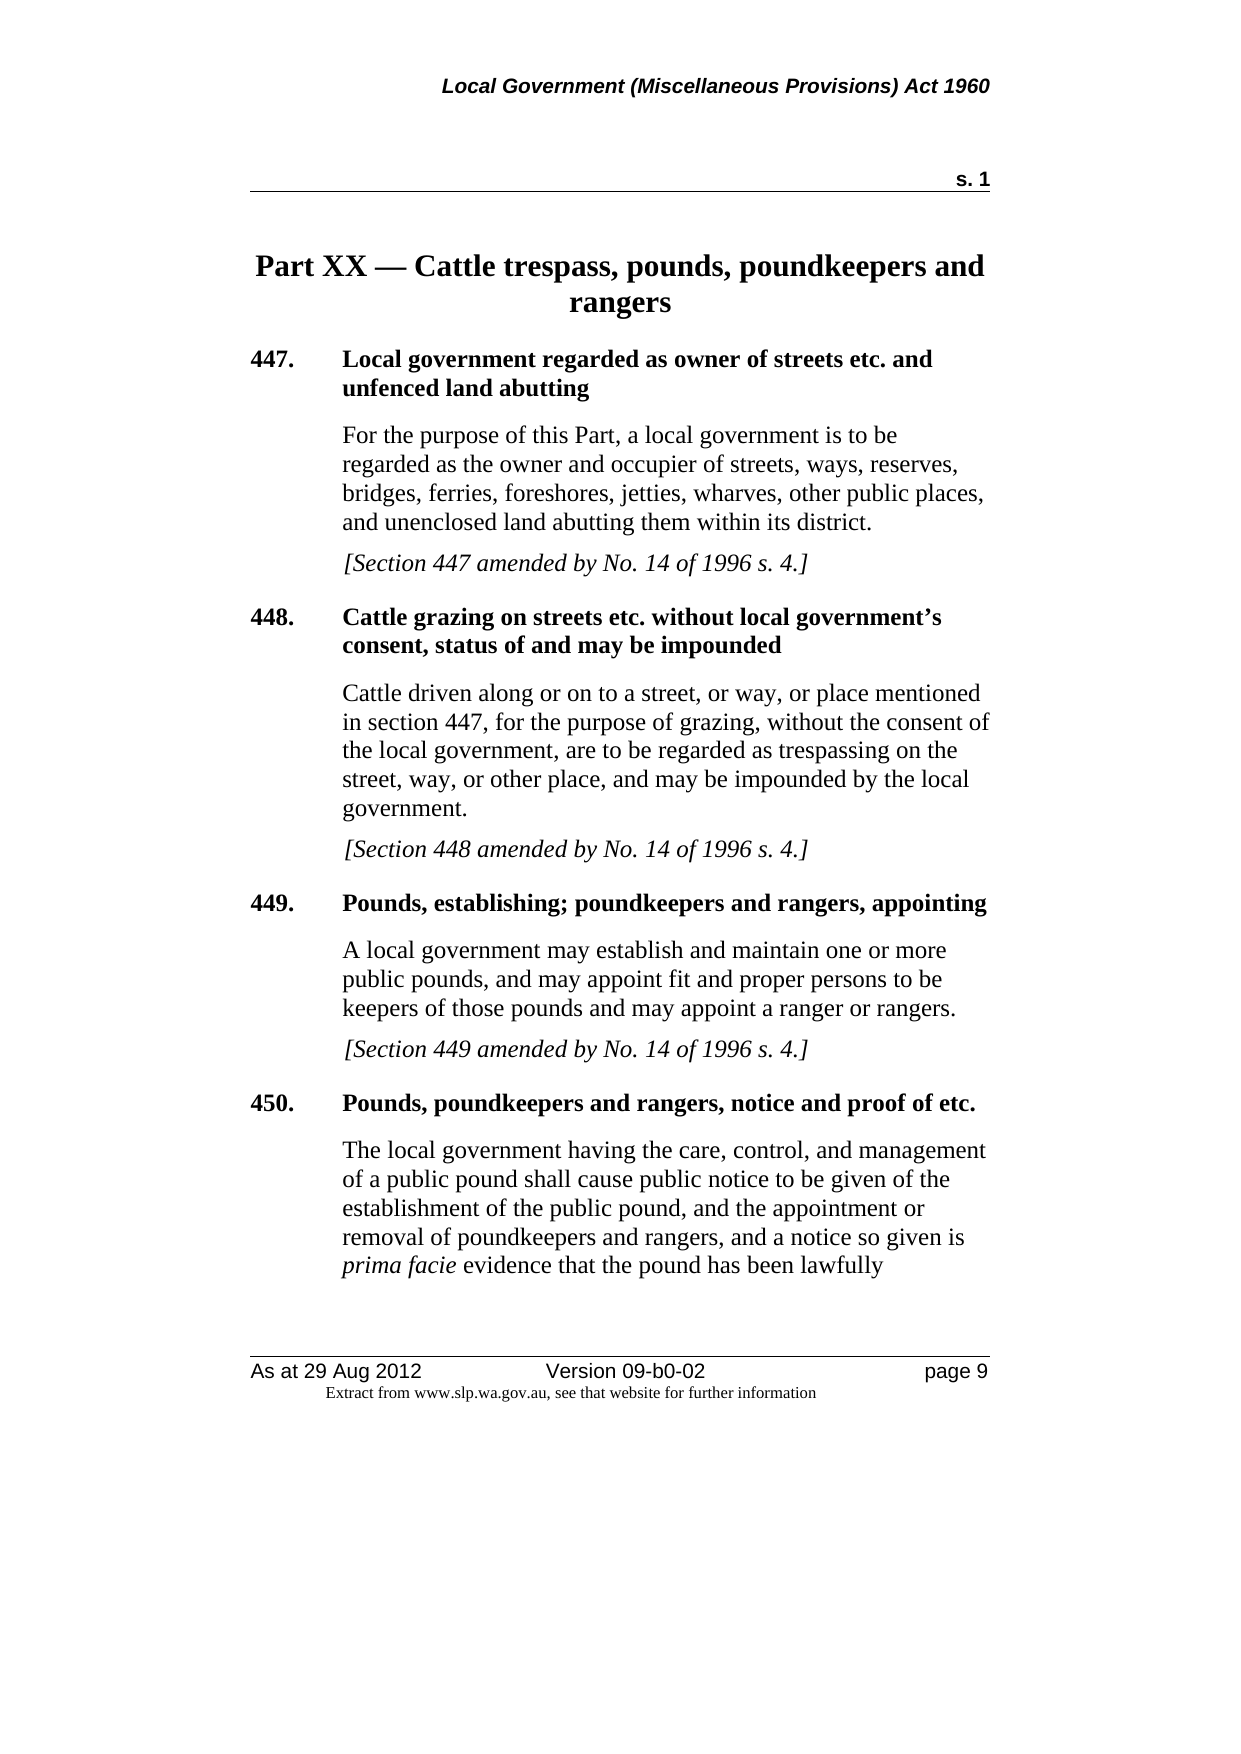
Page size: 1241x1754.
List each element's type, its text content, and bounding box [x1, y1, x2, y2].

text [Section 447 amended by No. 14 of 1996 s. 4.] [250, 548, 990, 577]
subtitle 450. Pounds, poundkeepers and rangers, notice and proof of etc. [250, 1088, 990, 1117]
subtitle 449. Pounds, establishing; poundkeepers and rangers, appointing [250, 888, 990, 917]
text For the purpose of this Part, a local government is to be regarded as the owner and occupier of streets, ways, reserves, bridges, ferries, foreshores, jetties, wharves, other public places, and unenclosed land abutting them within its district. [250, 421, 990, 536]
subtitle 448. Cattle grazing on streets etc. without local government’s consent, status of and may be impounded [250, 602, 990, 659]
text [Section 449 amended by No. 14 of 1996 s. 4.] [250, 1034, 990, 1063]
text [Section 448 amended by No. 14 of 1996 s. 4.] [250, 834, 990, 863]
text Cattle driven along or on to a street, or way, or place mentioned in section 447, for the purpose of grazing, without the consent of the local government, are to be regarded as trespassing on the street, way, or other place, and may be impounded by the local government. [250, 678, 990, 822]
subtitle Part XX — Cattle trespass, pounds, poundkeepers and rangers [250, 247, 990, 319]
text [250, 1136, 990, 1279]
text A local government may establish and maintain one or more public pounds, and may appoint fit and proper persons to be keepers of those pounds and may appoint a ranger or rangers. [250, 936, 990, 1022]
subtitle 447. Local government regarded as owner of streets etc. and unfenced land abutting [250, 344, 990, 402]
